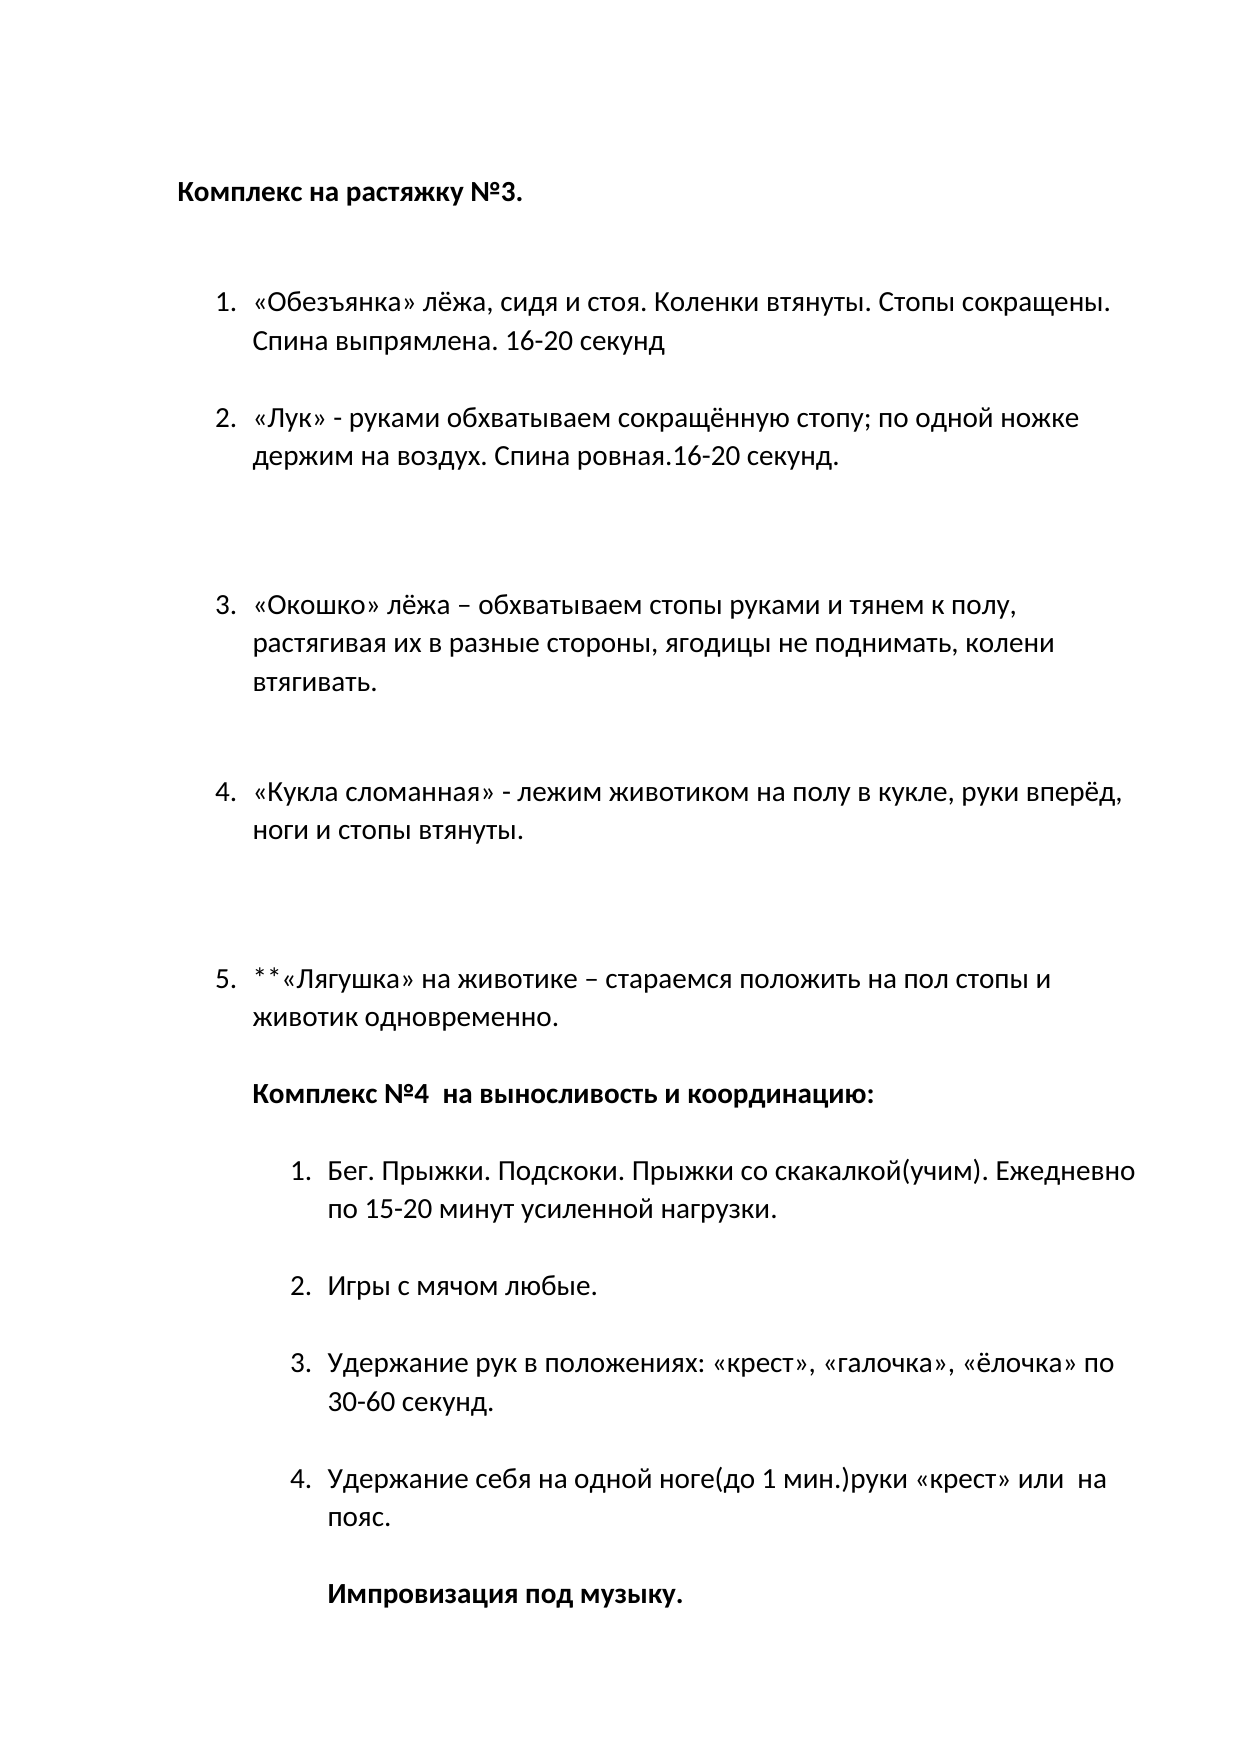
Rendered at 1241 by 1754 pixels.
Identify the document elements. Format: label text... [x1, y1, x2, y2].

list «Лук» - руками обхватываем сокращённую стопу; по одной ножке держим на воздух. Спина ровная.16-20 секунд. [215, 399, 1152, 473]
list Игры с мячом любые. [290, 1267, 1152, 1303]
list Импровизация под музыку. [327, 1575, 1152, 1611]
text Комплекс на растяжку №3. [177, 173, 1152, 209]
list Бег. Прыжки. Подскоки. Прыжки со скакалкой(учим). Ежедневно по 15-20 минут усиленной нагрузки. [290, 1152, 1152, 1226]
list «Кукла сломанная» - лежим животиком на полу в кукле, руки вперёд, ноги и стопы втянуты. [215, 773, 1152, 847]
list Удержание рук в положениях: «крест», «галочка», «ёлочка» по 30-60 секунд. [290, 1344, 1152, 1418]
list Удержание себя на одной ноге(до 1 мин.)руки «крест» или на пояс. [290, 1460, 1152, 1534]
list **«Лягушка» на животике – стараемся положить на пол стопы и животик одновременно. [215, 960, 1152, 1034]
list Комплекс №4 на выносливость и координацию: [252, 1075, 1152, 1111]
list «Обезъянка» лёжа, сидя и стоя. Коленки втянуты. Стопы сокращены. Спина выпрямлена. 16-20 секунд [215, 283, 1152, 357]
list «Окошко» лёжа – обхватываем стопы руками и тянем к полу, растягивая их в разные стороны, ягодицы не поднимать, колени втягивать. [215, 586, 1152, 698]
